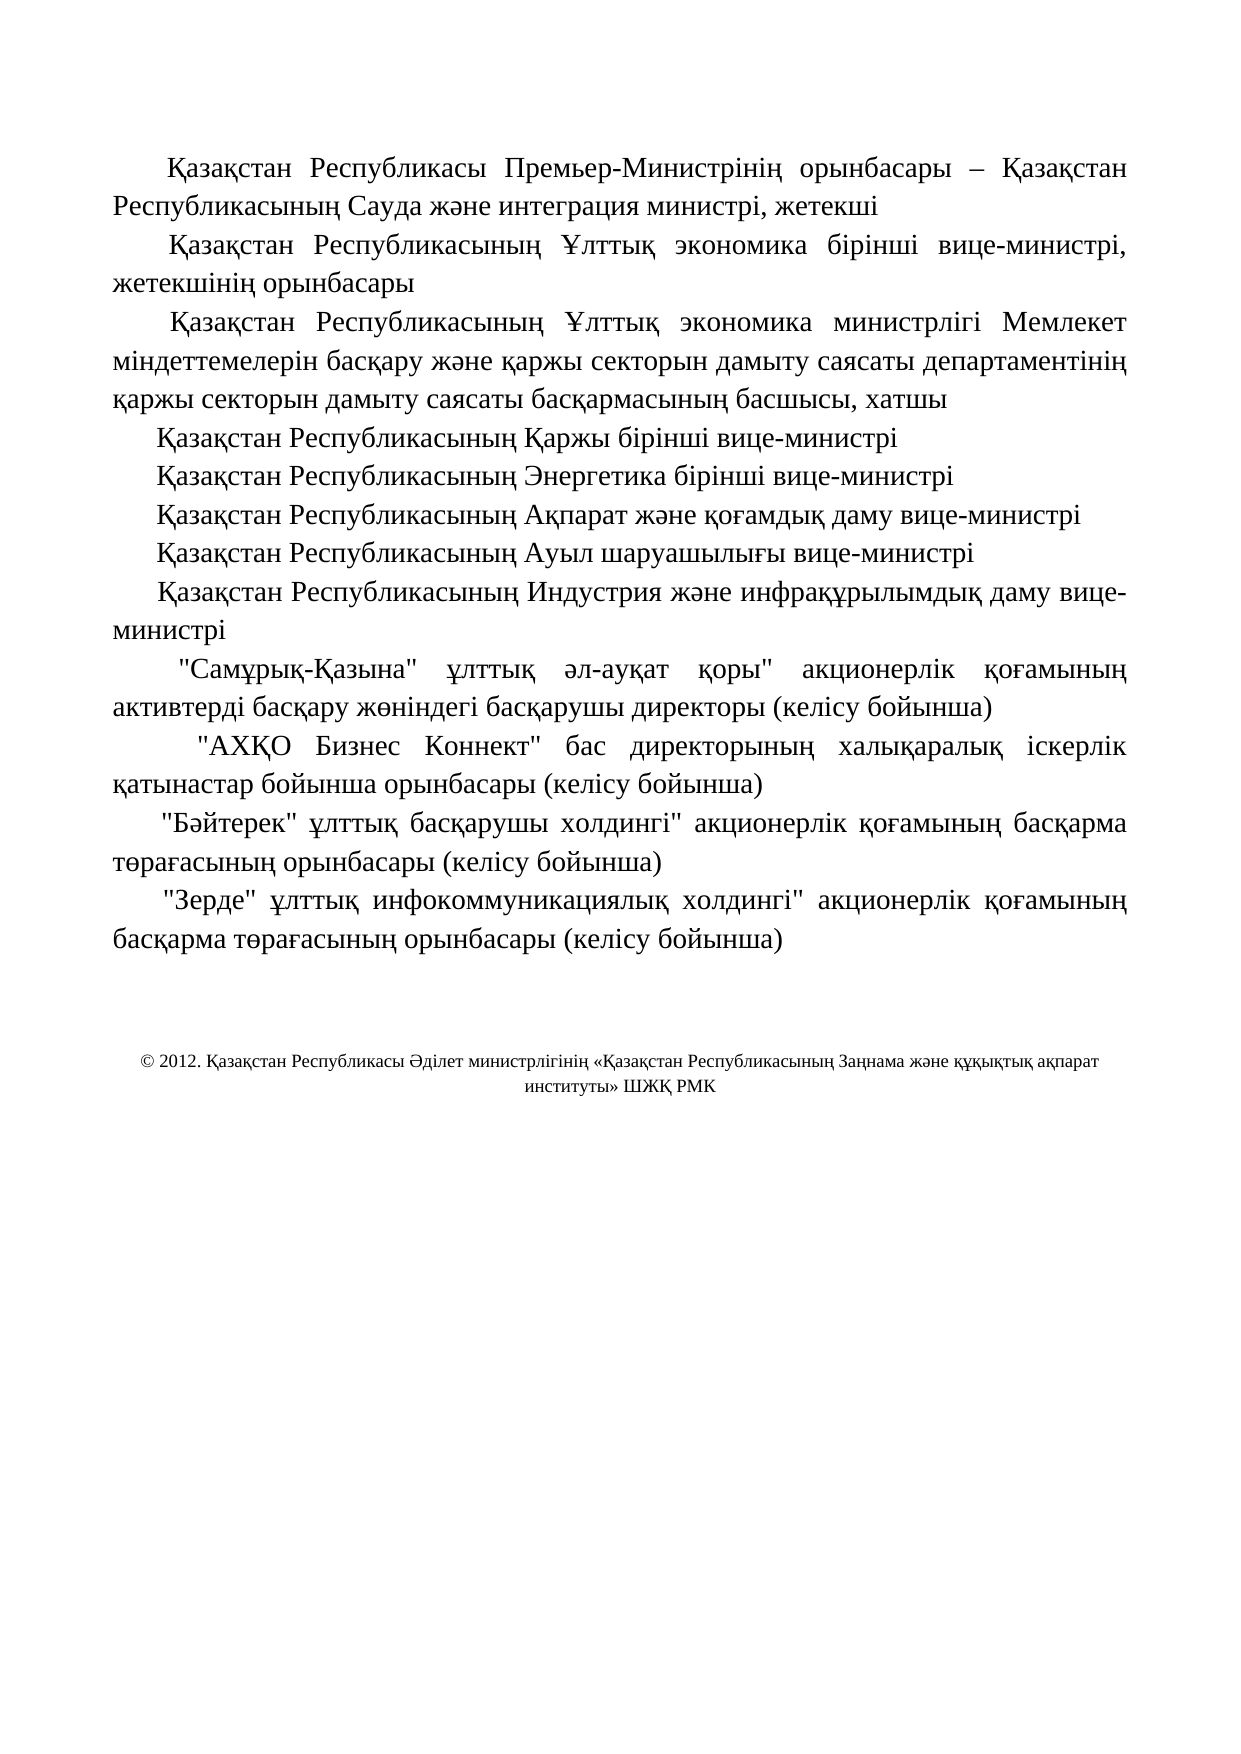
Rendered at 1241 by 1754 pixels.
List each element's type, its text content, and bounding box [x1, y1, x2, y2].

text "Самұрық-Қазына" ұлттық әл-ауқат қоры" акционерлік қоғамының активтерді басқару жөніндегі басқарушы директоры (келісу бойынша) [112, 651, 1128, 723]
text Қазақстан Республикасының Энергетика бірінші вице-министрі [112, 458, 1128, 492]
text Қазақстан Республикасының Ұлттық экономика бірінші вице-министрі, жетекшінің орынбасары [112, 227, 1128, 299]
text "Бәйтерек" ұлттық басқарушы холдингі" акционерлік қоғамының басқарма төрағасының орынбасары (келісу бойынша) [112, 805, 1128, 877]
text Қазақстан Республикасының Ауыл шаруашылығы вице-министрі [112, 535, 1128, 569]
text Қазақстан Республикасының Ұлттық экономика министрлігі Мемлекет міндеттемелерін басқару және қаржы секторын дамыту саясаты департаментінің қаржы секторын дамыту саясаты басқармасының басшысы, хатшы [112, 304, 1128, 415]
text Қазақстан Республикасының Индустрия және инфрақұрылымдық даму вице-министрі [112, 574, 1128, 646]
text "АХҚО Бизнес Коннект" бас директорының халықаралық іскерлік қатынастар бойынша орынбасары (келісу бойынша) [112, 728, 1128, 800]
text © 2012. Қазақстан Республикасы Әділет министрлігінің «Қазақстан Республикасының Заңнама және құқықтық ақпарат институты» ШЖҚ РМК [112, 1050, 1128, 1096]
text Қазақстан Республикасының Ақпарат және қоғамдық даму вице-министрі [112, 497, 1128, 530]
text Қазақстан Республикасы Премьер-Министрінің орынбасары – Қазақстан Республикасының Сауда және интеграция министрі, жетекші [112, 150, 1128, 222]
text "Зерде" ұлттық инфокоммуникациялық холдингі" акционерлік қоғамының басқарма төрағасының орынбасары (келісу бойынша) [112, 882, 1128, 954]
text Қазақстан Республикасының Қаржы бірінші вице-министрі [112, 420, 1128, 453]
